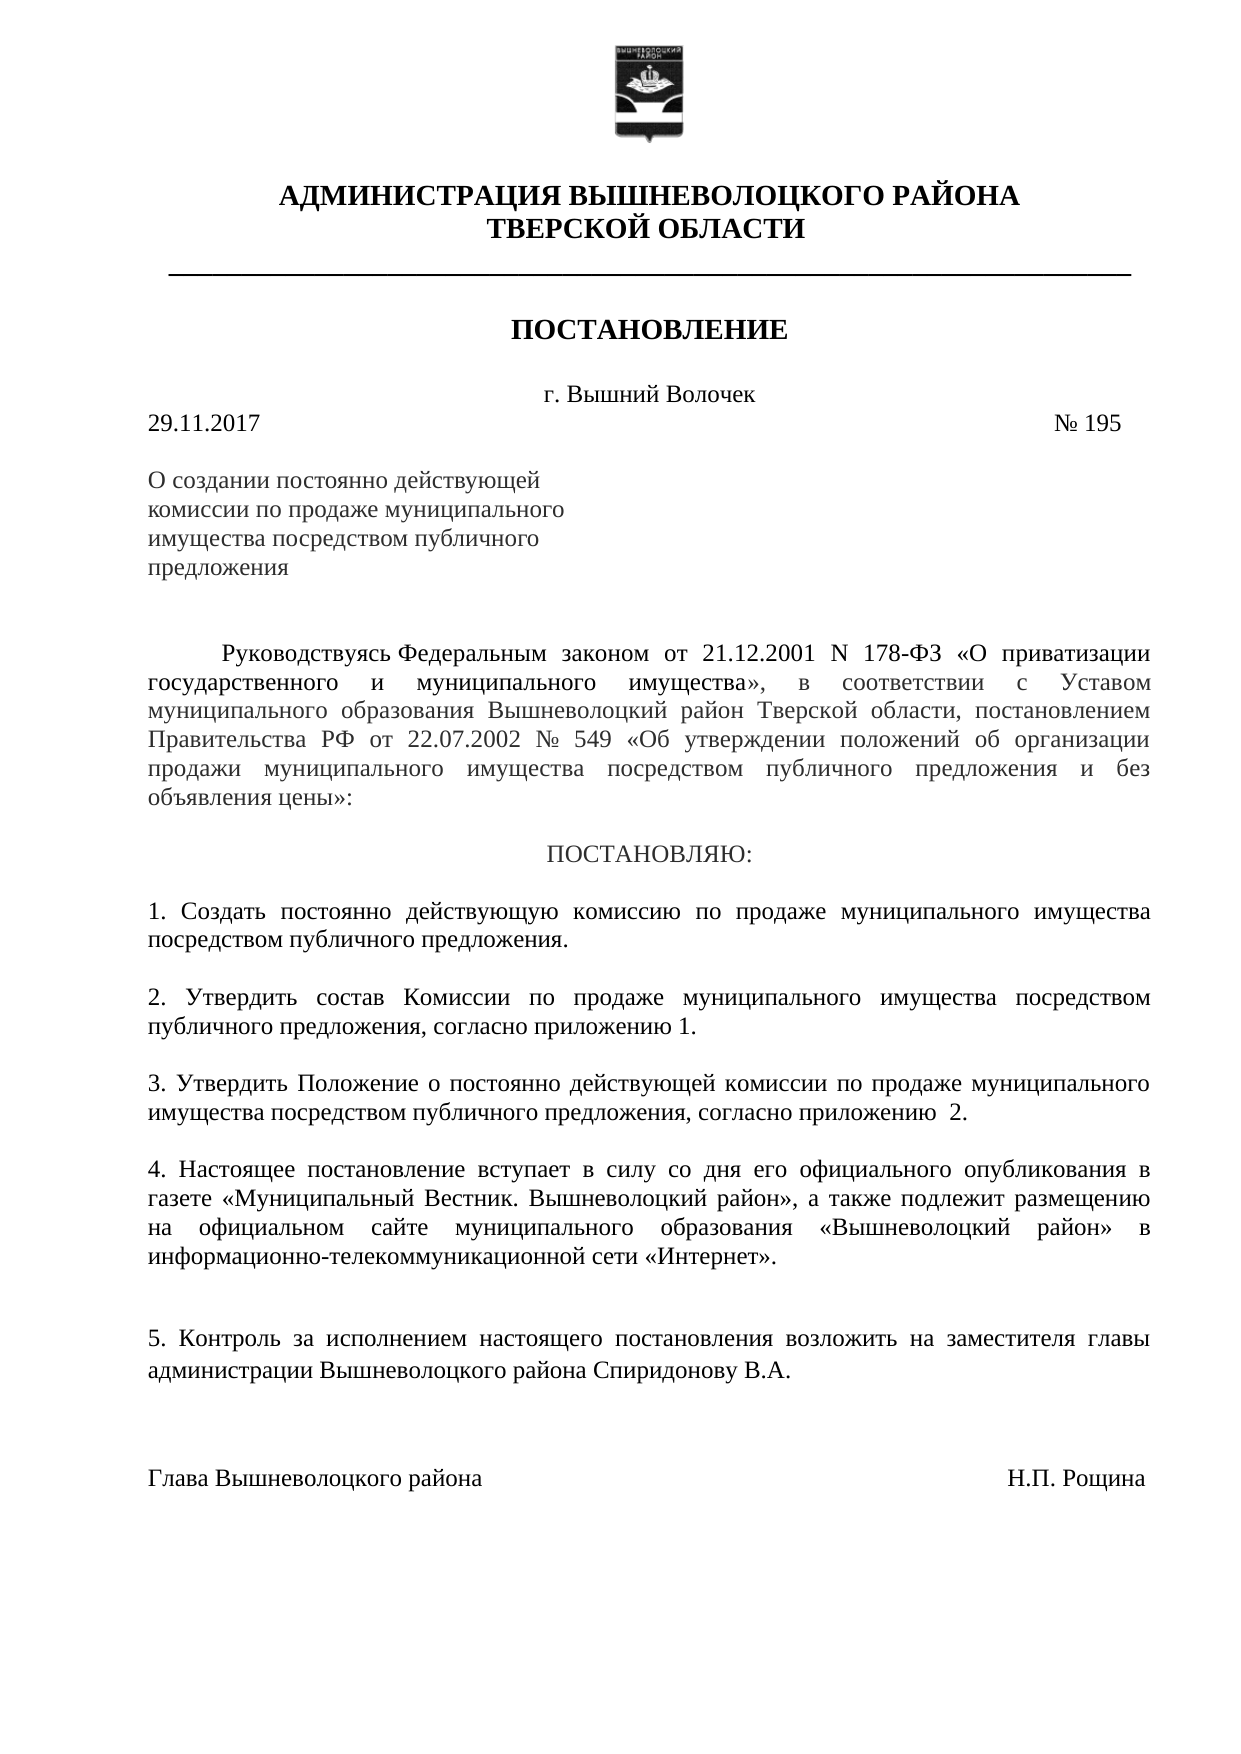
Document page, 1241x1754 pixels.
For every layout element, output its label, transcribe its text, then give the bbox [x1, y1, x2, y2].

text 2. Утвердить состав Комиссии по продаже муниципального имущества посредством публичного предложения, согласно приложению 1. [148, 953, 1152, 1039]
text 5. Контроль за исполнением настоящего постановления возложить на заместителя главы администрации Вышневолоцкого района Спиридонову В.А. [148, 1323, 1152, 1384]
text ПОСТАНОВЛЕНИЕ [148, 312, 1152, 346]
text имущества посредством публичного [148, 523, 1152, 552]
text АДМИНИСТРАЦИЯ ВЫШНЕВОЛОЦКОГО РАЙОНА [148, 178, 1152, 211]
text 4. Настоящее постановление вступает в силу со дня его официального опубликования в газете «Муниципальный Вестник. Вышневолоцкий район», а также подлежит размещению на официальном сайте муниципального образования «Вышневолоцкий район» в информационно-телекоммуникационной сети «Интернет». [148, 1126, 1152, 1269]
text 1. Создать постоянно действующую комиссию по продаже муниципального имущества посредством публичного предложения. [148, 896, 1152, 953]
text ТВЕРСКОЙ ОБЛАСТИ __________________________________________________________________ [148, 211, 1152, 278]
text О создании постоянно действующей [148, 465, 1152, 494]
text Глава Вышневолоцкого района Н.П. Рощина [148, 1463, 1152, 1492]
text Руководствуясь Федеральным законом от 21.12.2001 N 178-ФЗ «О приватизации государственного и муниципального имущества», в соответствии с Уставом муниципального образования Вышневолоцкий район Тверской области, постановлением Правительства РФ от 22.07.2002 № 549 «Об утверждении положений об организации продажи муниципального имущества посредством публичного предложения и без объявления цены»: [148, 609, 1152, 810]
text 29.11.2017 № 195 [148, 408, 1152, 437]
text предложения [148, 552, 1152, 580]
text комиссии по продаже муниципального [148, 494, 1152, 523]
text 3. Утвердить Положение о постоянно действующей комиссии по продаже муниципального имущества посредством публичного предложения, согласно приложению 2. [148, 1039, 1152, 1126]
text г. Вышний Волочек [148, 379, 1152, 408]
text ПОСТАНОВЛЯЮ: [148, 839, 1152, 896]
